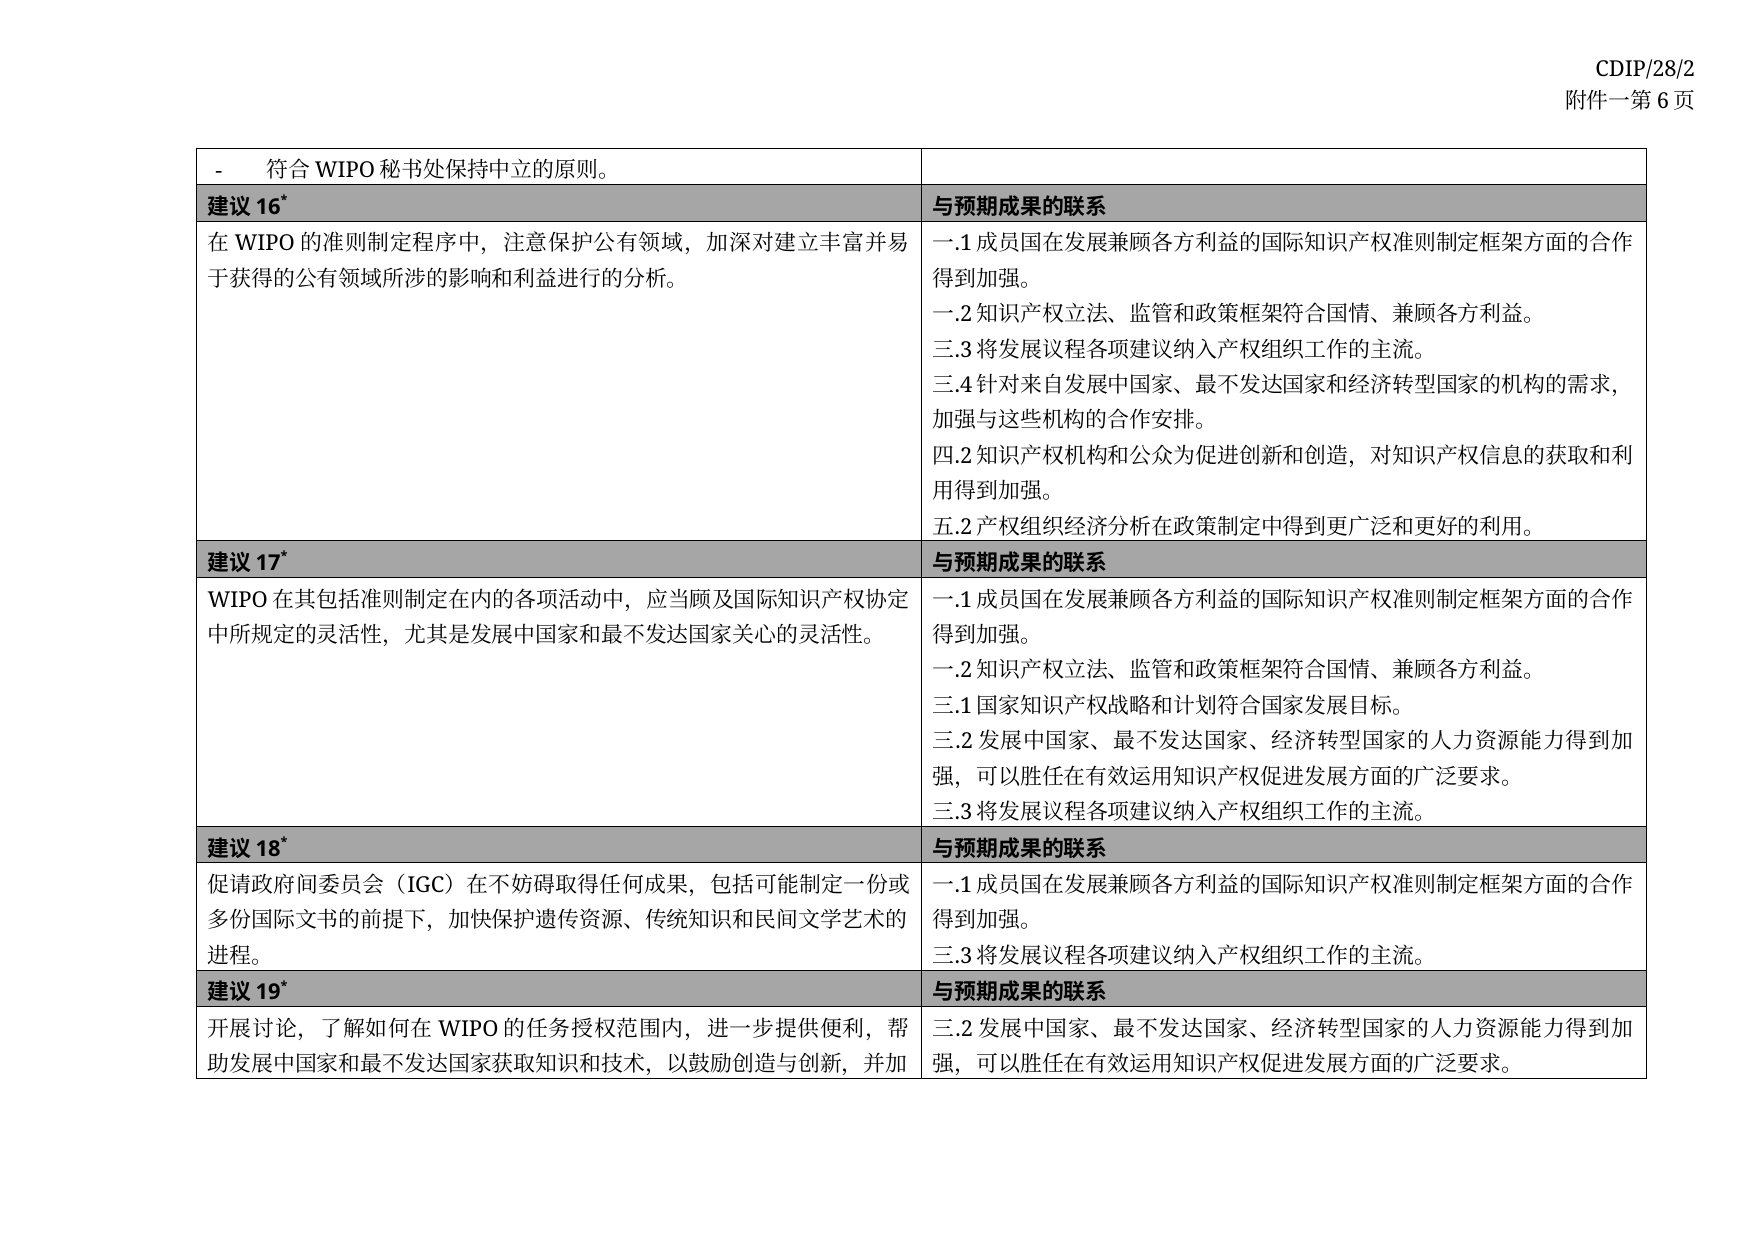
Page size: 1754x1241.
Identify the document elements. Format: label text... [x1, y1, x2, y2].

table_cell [197, 149, 921, 184]
table_cell 建议16* [197, 185, 921, 221]
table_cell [922, 1007, 1646, 1078]
table_cell 一.1成员国在发展兼顾各方利益的国际知识产权准则制定框架方面的合作得到加强。 一.2知识产权立法、监管和政策框架符合国情、兼顾各方利益。 三.3将发展议程各项建议纳入产权组织工作的主流。 三.4针对来自发展中国家、最不发达国家和经济转型国家的机构的需求，加强与这些机构的合作安排。 四.2知识产权机构和公众为促进创新和创造，对知识产权信息的获取和利用得到加强。 五.2产权组织经济分析在政策制定中得到更广泛和更好的利用。 [922, 222, 1646, 540]
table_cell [922, 149, 1646, 184]
table_cell 在WIPO的准则制定程序中，注意保护公有领域，加深对建立丰富并易于获得的公有领域所涉的影响和利益进行的分析。 [197, 222, 921, 540]
table_cell 促请政府间委员会（IGC）在不妨碍取得任何成果，包括可能制定一份或多份国际文书的前提下，加快保护遗传资源、传统知识和民间文学艺术的进程。 [197, 863, 921, 969]
table_cell 与预期成果的联系 [922, 827, 1646, 862]
table_cell 一.1成员国在发展兼顾各方利益的国际知识产权准则制定框架方面的合作得到加强。 一.2知识产权立法、监管和政策框架符合国情、兼顾各方利益。 三.1国家知识产权战略和计划符合国家发展目标。 三.2发展中国家、最不发达国家、经济转型国家的人力资源能力得到加强，可以胜任在有效运用知识产权促进发展方面的广泛要求。 三.3将发展议程各项建议纳入产权组织工作的主流。 [922, 578, 1646, 826]
table_cell 与预期成果的联系 [922, 185, 1646, 221]
table_cell 建议18* [197, 827, 921, 862]
table_cell 与预期成果的联系 [922, 541, 1646, 577]
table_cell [197, 1007, 921, 1078]
table_cell 与预期成果的联系 [922, 971, 1646, 1006]
table_cell WIPO在其包括准则制定在内的各项活动中，应当顾及国际知识产权协定中所规定的灵活性，尤其是发展中国家和最不发达国家关心的灵活性。 [197, 578, 921, 826]
table_cell 一.1成员国在发展兼顾各方利益的国际知识产权准则制定框架方面的合作得到加强。 三.3将发展议程各项建议纳入产权组织工作的主流。 [922, 863, 1646, 969]
table_cell 建议17* [197, 541, 921, 577]
table_cell 建议19* [197, 971, 921, 1006]
